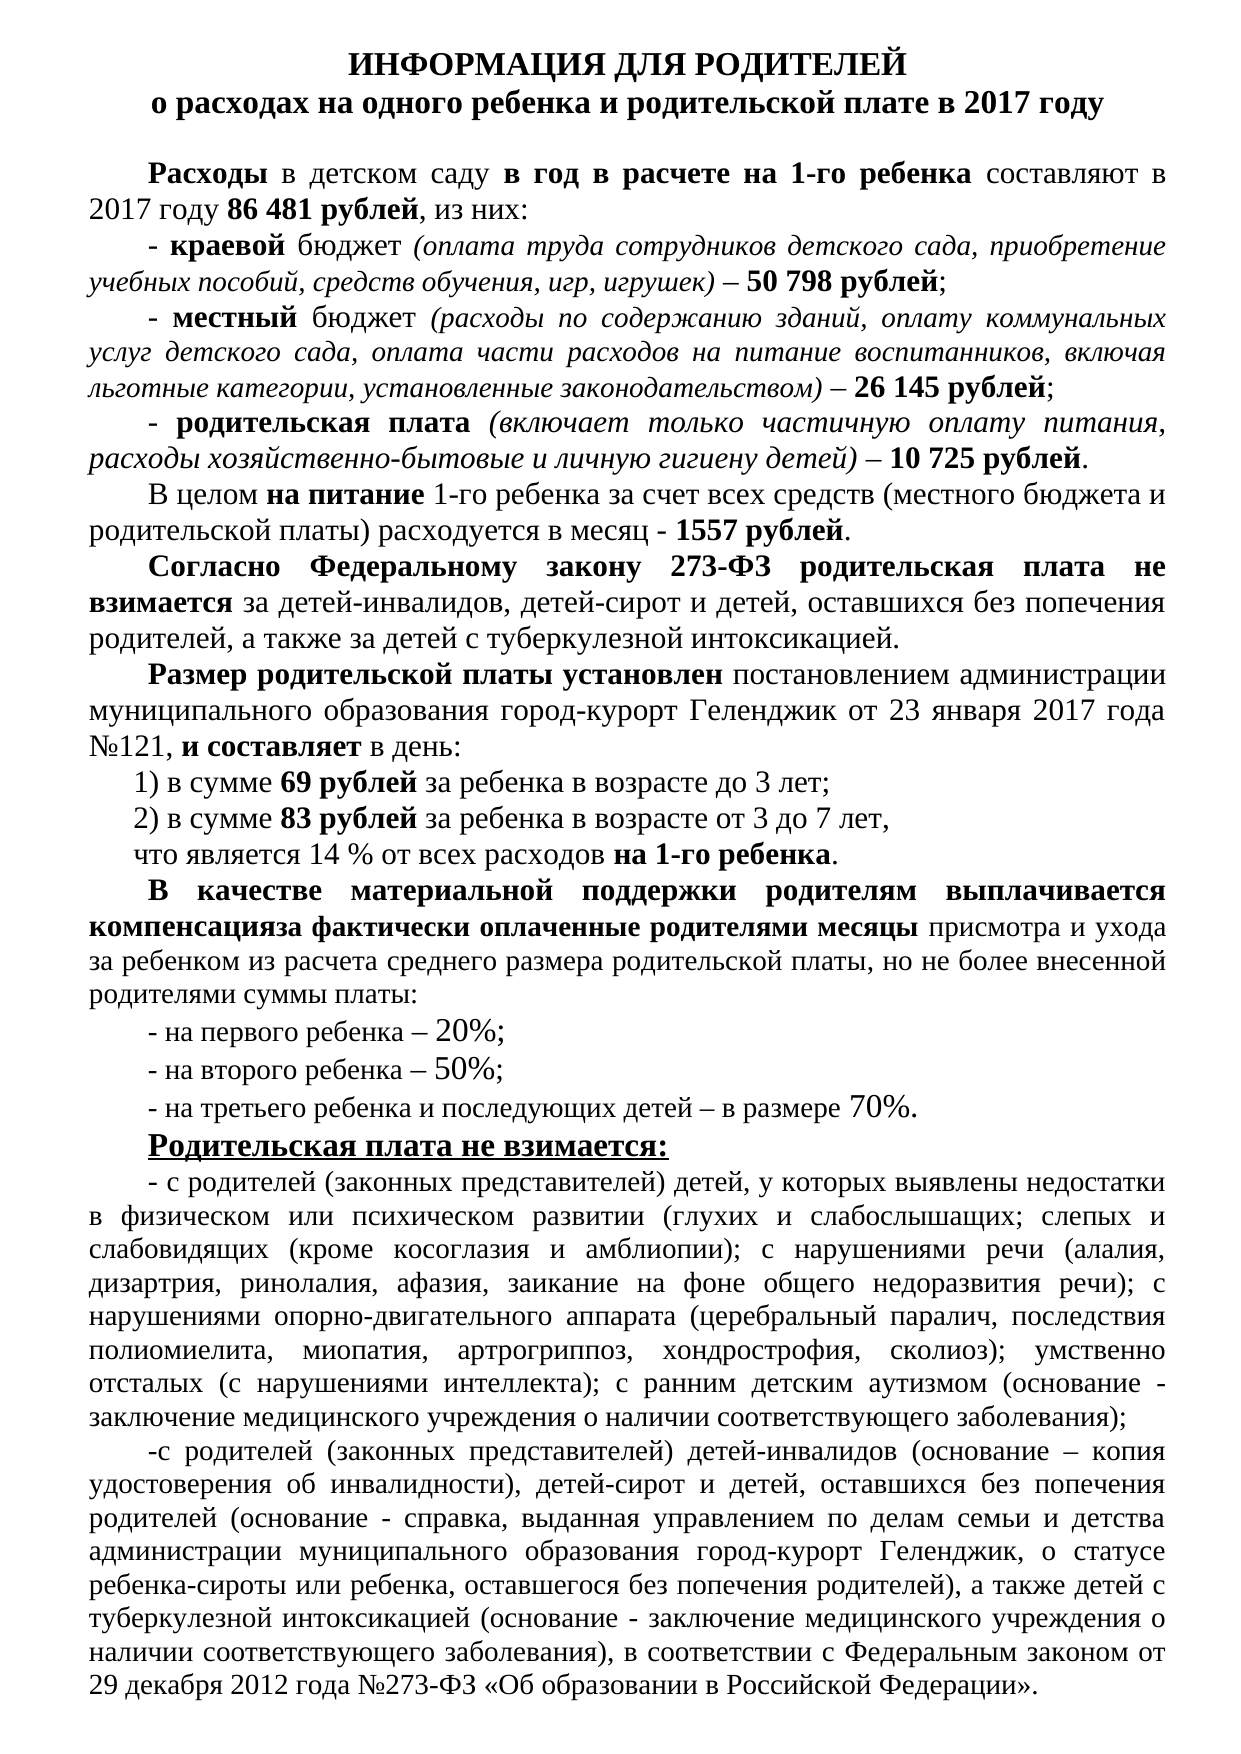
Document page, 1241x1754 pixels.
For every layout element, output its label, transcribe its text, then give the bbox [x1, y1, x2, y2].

text - родительская плата (включает только частичную оплату питания, расходы хозяйственно-бытовые и личную гигиену детей) – 10 725 рублей. [89, 404, 1167, 476]
text Размер родительской платы установлен постановлением администрации муниципального образования город-курорт Геленджик от 23 января 2017 года №121, и составляет в день: [89, 655, 1167, 763]
text В целом на питание 1-го ребенка за счет всех средств (местного бюджета и родительской платы) расходуется в месяц - 1557 рублей. [89, 476, 1167, 547]
text Согласно Федеральному закону 273-ФЗ родительская плата не взимается за детей-инвалидов, детей-сирот и детей, оставшихся без попечения родителей, а также за детей с туберкулезной интоксикацией. [89, 547, 1167, 655]
text - на третьего ребенка и последующих детей – в размере 70%. [89, 1087, 1167, 1125]
text В качестве материальной поддержки родителям выплачивается компенсацияза фактически оплаченные родителями месяцы присмотра и ухода за ребенком из расчета среднего размера родительской платы, но не более внесенной родителями суммы платы: [89, 871, 1167, 1010]
text что является 14 % от всех расходов на 1-го ребенка. [89, 835, 1167, 871]
text о расходах на одного ребенка и родительской плате в 2017 году [89, 83, 1167, 121]
text - с родителей (законных представителей) детей, у которых выявлены недостатки в физическом или психическом развитии (глухих и слабослышащих; слепых и слабовидящих (кроме косоглазия и амблиопии); с нарушениями речи (алалия, дизартрия, ринолалия, афазия, заикание на фоне общего недоразвития речи); с нарушениями опорно-двигательного аппарата (церебральный паралич, последствия полиомиелита, миопатия, артрогриппоз, хондрострофия, сколиоз); умственно отсталых (с нарушениями интеллекта); с ранним детским аутизмом (основание - заключение медицинского учреждения о наличии соответствующего заболевания); [89, 1163, 1167, 1433]
text 1) в сумме 69 рублей за ребенка в возрасте до 3 лет; [89, 763, 1167, 799]
text 2) в сумме 83 рублей за ребенка в возрасте от 3 до 7 лет, [89, 799, 1167, 835]
text - местный бюджет (расходы по содержанию зданий, оплату коммунальных услуг детского сада, оплата части расходов на питание воспитанников, включая льготные категории, установленные законодательством) – 26 145 рублей; [89, 298, 1167, 404]
text - краевой бюджет (оплата труда сотрудников детского сада, приобретение учебных пособий, средств обучения, игр, игрушек) – 50 798 рублей; [89, 226, 1167, 298]
text Расходы в детском саду в год в расчете на 1-го ребенка составляют в 2017 году 86 481 рублей, из них: [89, 154, 1167, 226]
text -с родителей (законных представителей) детей-инвалидов (основание – копия удостоверения об инвалидности), детей-сирот и детей, оставшихся без попечения родителей (основание - справка, выданная управлением по делам семьи и детства администрации муниципального образования город-курорт Геленджик, о статусе ребенка-сироты или ребенка, оставшегося без попечения родителей), а также детей с туберкулезной интоксикацией (основание - заключение медицинского учреждения о наличии соответствующего заболевания), в соответствии с Федеральным законом от 29 декабря 2012 года №273-ФЗ «Об образовании в Российской Федерации». [89, 1433, 1167, 1701]
text - на второго ребенка – 50%; [89, 1048, 1167, 1087]
text Родительская плата не взимается: [89, 1125, 1167, 1163]
text ИНФОРМАЦИЯ ДЛЯ РОДИТЕЛЕЙ [89, 44, 1167, 83]
text - на первого ребенка – 20%; [89, 1010, 1167, 1048]
